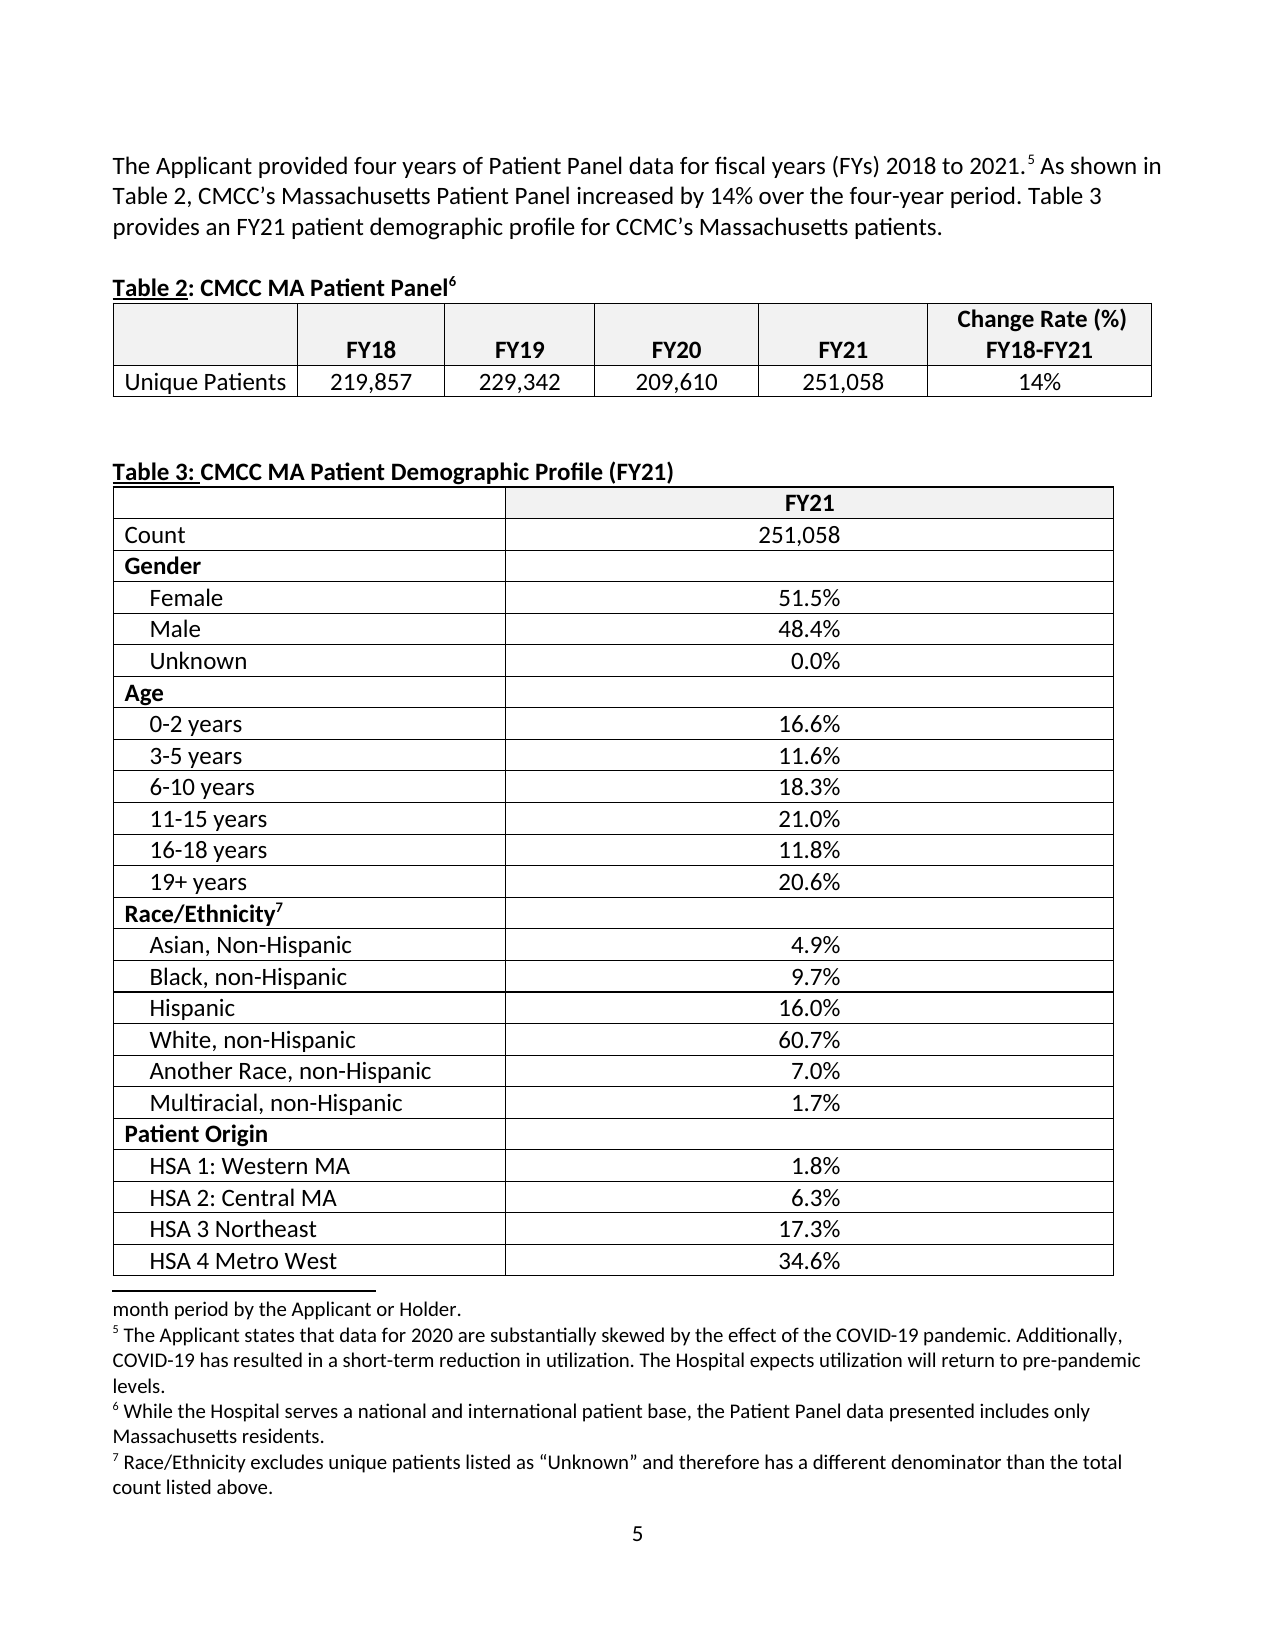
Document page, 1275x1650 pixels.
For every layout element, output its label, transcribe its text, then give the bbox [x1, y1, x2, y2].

table_cell 11.8% [506, 835, 1113, 865]
table_cell HSA 4 Metro West [114, 1245, 505, 1275]
table_cell Black, non-Hispanic [114, 961, 505, 991]
table_cell 60.7% [506, 1024, 1113, 1054]
table_cell Asian, Non-Hispanic [114, 929, 505, 960]
table_header Change Rate (%) FY18-FY21 [928, 304, 1151, 365]
table_cell 48.4% [506, 614, 1113, 644]
table_cell HSA 1: Western MA [114, 1150, 505, 1181]
table_cell Unique Patients [114, 366, 297, 396]
table_cell 251,058 [759, 366, 927, 396]
table_cell Male [114, 614, 505, 644]
table_cell Age [114, 677, 505, 707]
table_cell 229,342 [445, 366, 594, 396]
table_cell [506, 551, 1113, 581]
table_cell Multiracial, non-Hispanic [114, 1087, 505, 1118]
table_header FY19 [445, 304, 594, 365]
table_cell 11-15 years [114, 803, 505, 833]
table_cell Count [114, 519, 505, 549]
text The Applicant provided four years of Patient Panel data for fiscal years (FYs) 2018 to 2021. As shown in Table 2, CMCC’s Massachusetts Patient Panel increased by 14% over the four-year period. Table 3 provides an FY21 patient demographic profile for CCMC’s Massachusetts patients. [112, 150, 1162, 242]
table_cell Female [114, 582, 505, 613]
table_cell 219,857 [298, 366, 444, 396]
table_cell White, non-Hispanic [114, 1024, 505, 1054]
table_header [114, 304, 297, 365]
table_cell 16-18 years [114, 835, 505, 865]
table_header FY20 [595, 304, 758, 365]
table_cell Gender [114, 551, 505, 581]
text Table 3: CMCC MA Patient Demographic Profile (FY21) [112, 456, 1162, 486]
table_cell 6.3% [506, 1182, 1113, 1212]
table_cell 0-2 years [114, 708, 505, 739]
table_cell HSA 3 Northeast [114, 1213, 505, 1244]
table_cell 0.0% [506, 645, 1113, 676]
table_header FY21 [506, 488, 1113, 518]
table_header FY21 [759, 304, 927, 365]
table_cell Unknown [114, 645, 505, 676]
table_cell 3-5 years [114, 740, 505, 770]
table_cell 1.8% [506, 1150, 1113, 1181]
table_cell 11.6% [506, 740, 1113, 770]
table_header [114, 488, 505, 518]
table_cell 251,058 [506, 519, 1113, 549]
table_cell 17.3% [506, 1213, 1113, 1244]
table_cell 4.9% [506, 929, 1113, 960]
table_cell 14% [928, 366, 1151, 396]
table_cell 1.7% [506, 1087, 1113, 1118]
table_cell Another Race, non-Hispanic [114, 1056, 505, 1086]
table_cell Race/Ethnicity [114, 898, 505, 928]
table_cell [506, 677, 1113, 707]
table_cell [506, 1119, 1113, 1149]
table_cell 9.7% [506, 961, 1113, 991]
table_cell 6-10 years [114, 771, 505, 802]
table_cell 20.6% [506, 866, 1113, 897]
table_cell 21.0% [506, 803, 1113, 833]
table_cell 18.3% [506, 771, 1113, 802]
text Table 2: CMCC MA Patient Panel [112, 272, 1162, 303]
table_cell 7.0% [506, 1056, 1113, 1086]
table_cell HSA 2: Central MA [114, 1182, 505, 1212]
table_cell 34.6% [506, 1245, 1113, 1275]
table_cell 51.5% [506, 582, 1113, 613]
table_cell [506, 898, 1113, 928]
table_cell 16.6% [506, 708, 1113, 739]
table_cell Patient Origin [114, 1119, 505, 1149]
table_cell Hispanic [114, 993, 505, 1023]
table_cell 209,610 [595, 366, 758, 396]
table_cell 19+ years [114, 866, 505, 897]
table_cell 16.0% [506, 993, 1113, 1023]
table_header FY18 [298, 304, 444, 365]
